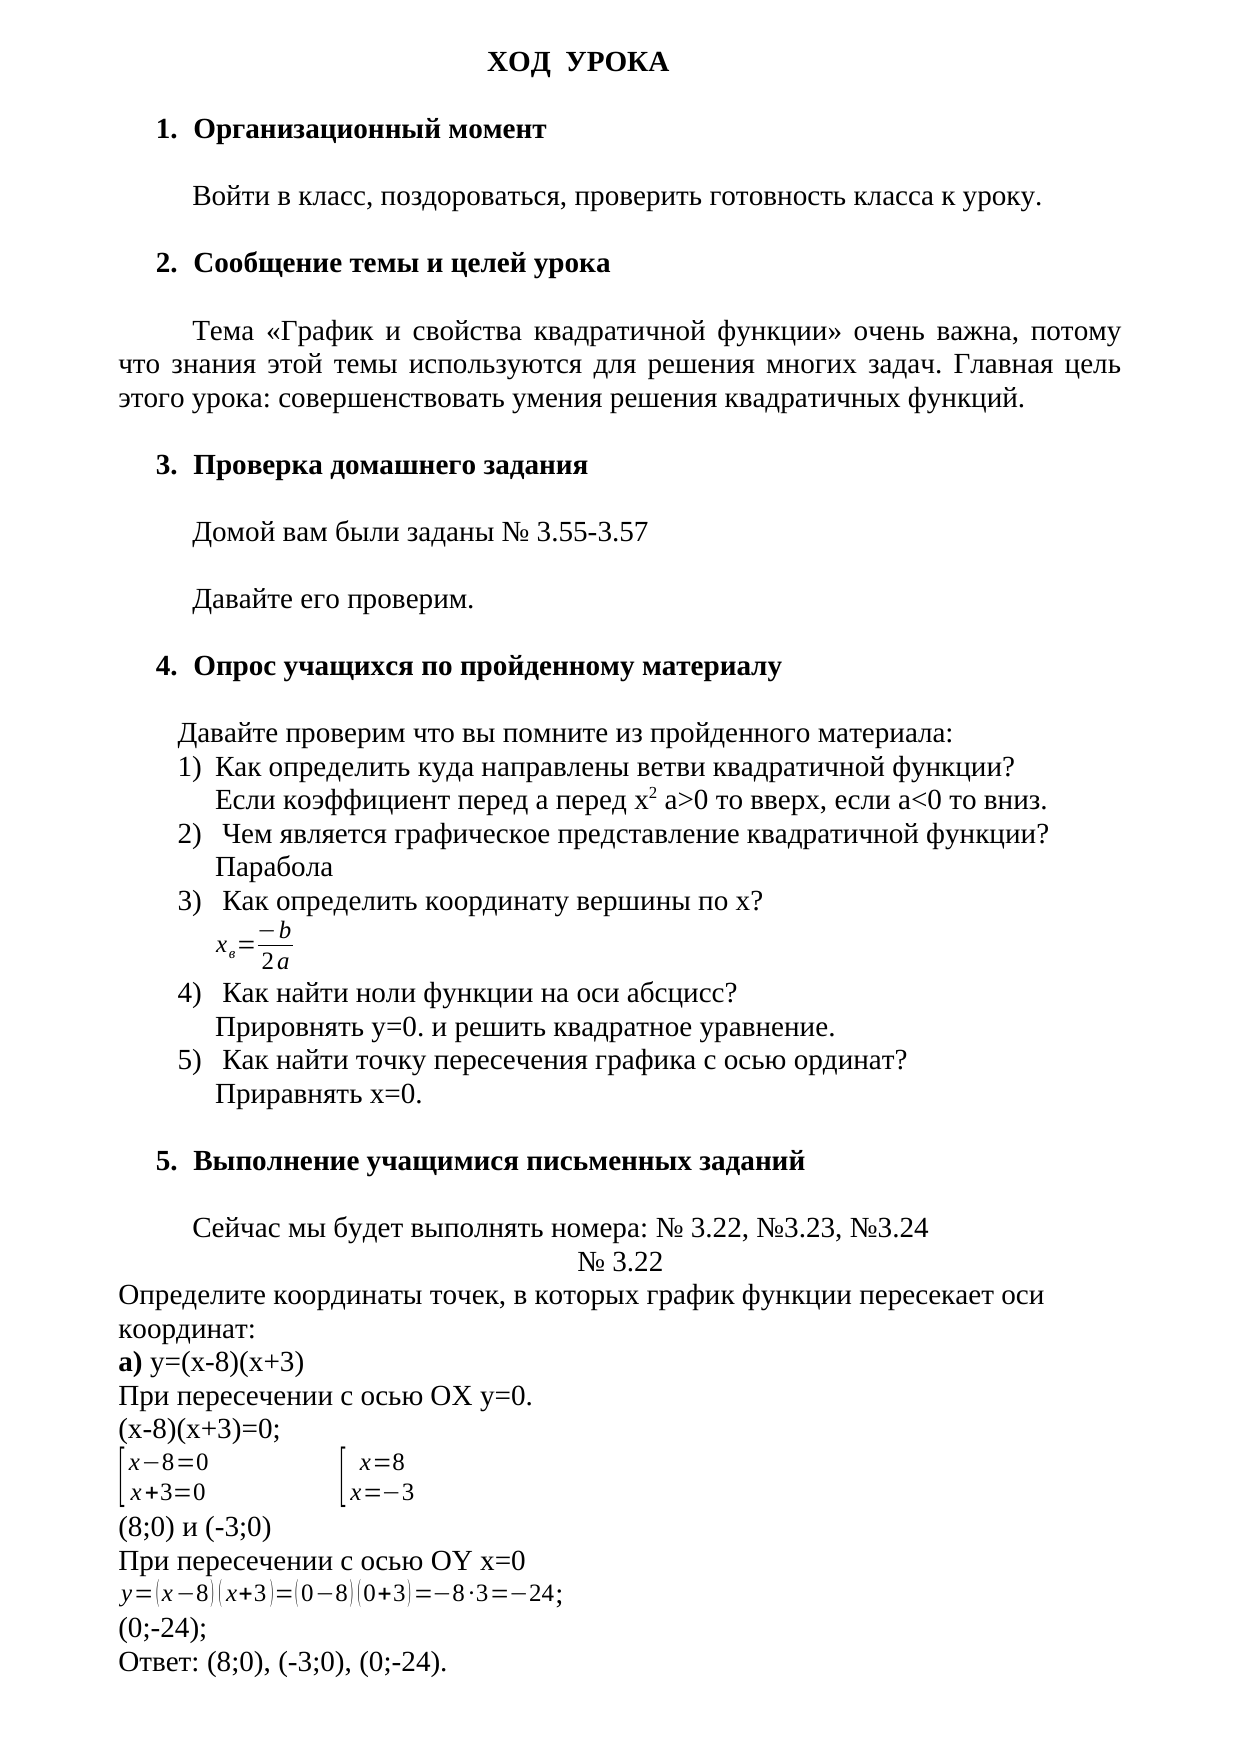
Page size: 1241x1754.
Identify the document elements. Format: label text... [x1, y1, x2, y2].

list Прировнять y=0. и решить квадратное уравнение. [215, 1009, 1122, 1042]
list Чем является графическое представление квадратичной функции? [177, 816, 1122, 849]
list Приравнять x=0. [215, 1076, 1122, 1109]
text При пересечении с осью OY x=0 [118, 1543, 1122, 1577]
text Домой вам были заданы № 3.55-3.57 [118, 514, 1122, 547]
list Организационный момент [156, 111, 1122, 145]
text № 3.22 [118, 1244, 1122, 1277]
text (8;0) и (-3;0) [118, 1509, 1122, 1543]
text ХОД УРОКА [413, 44, 1122, 78]
list Как найти точку пересечения графика с осью ординат? [177, 1042, 1122, 1076]
text При пересечении с осью ОХ у=0. [118, 1378, 1122, 1411]
text Давайте его проверим. [118, 581, 1122, 614]
text Тема «График и свойства квадратичной функции» очень важна, потому что знания этой темы используются для решения многих задач. Главная цель этого урока: совершенствовать умения решения квадратичных функций. [118, 313, 1122, 413]
list Как определить координату вершины по х? [177, 883, 1122, 916]
text Определите координаты точек, в которых график функции пересекает оси координат: [118, 1277, 1122, 1344]
text а) y=(x-8)(x+3) [118, 1344, 1122, 1378]
list Как найти ноли функции на оси абсцисс? [177, 975, 1122, 1009]
text (0;-24); [118, 1610, 1122, 1644]
text Войти в класс, поздороваться, проверить готовность класса к уроку. [118, 178, 1122, 212]
list Парабола [215, 849, 1122, 883]
text Давайте проверим что вы помните из пройденного материала: [118, 715, 1122, 749]
list Как определить куда направлены ветви квадратичной функции? [177, 749, 1122, 782]
list Если коэффициент перед а перед x2 а>0 то вверх, если a<0 то вниз. [215, 782, 1122, 816]
list Опрос учащихся по пройденному материалу [156, 648, 1122, 682]
text (x-8)(x+3)=0; [118, 1411, 1122, 1445]
text Сейчас мы будет выполнять номера: № 3.22, №3.23, №3.24 [118, 1210, 1122, 1244]
list Сообщение темы и целей урока [156, 246, 1122, 279]
list Выполнение учащимися письменных заданий [156, 1143, 1122, 1177]
text ; [118, 1577, 1122, 1610]
text Ответ: (8;0), (-3;0), (0;-24). [118, 1644, 1122, 1677]
list Проверка домашнего задания [156, 447, 1122, 480]
